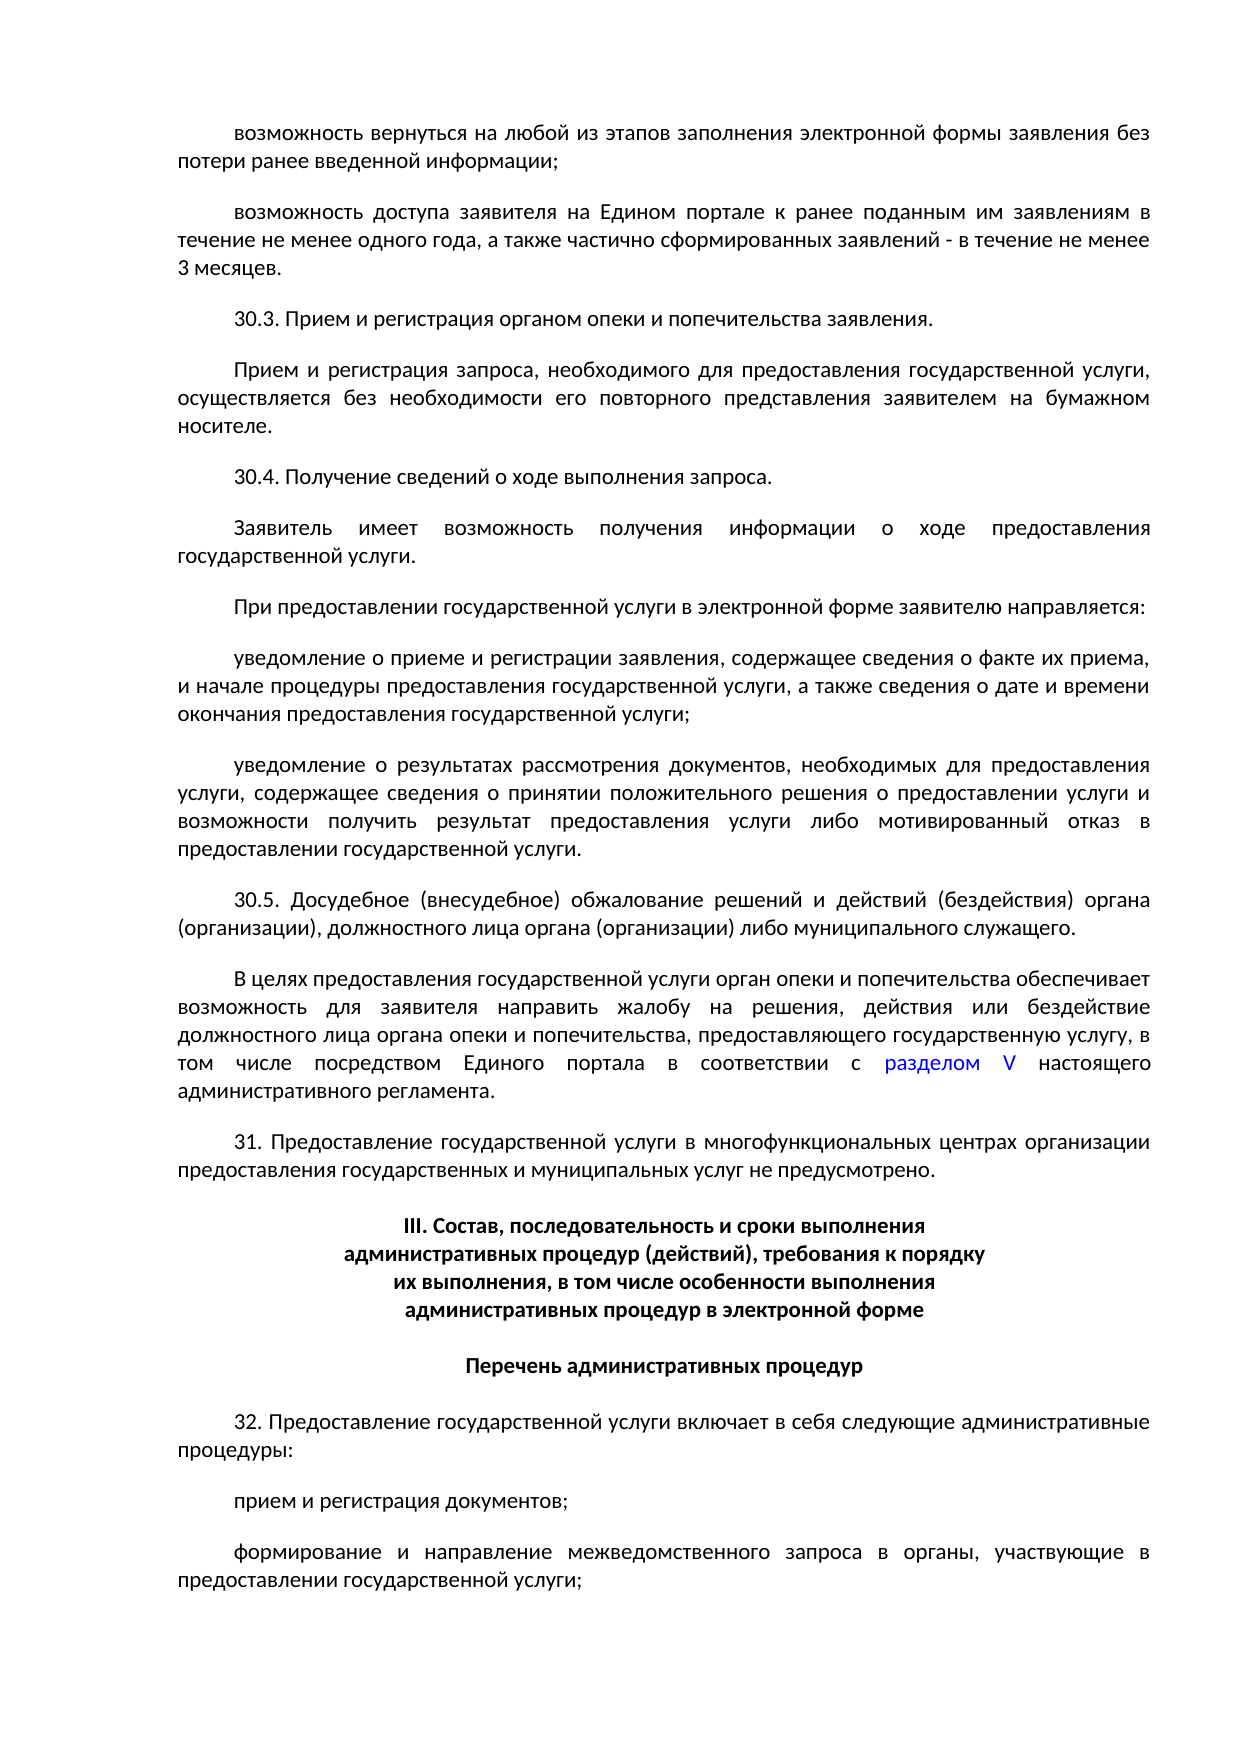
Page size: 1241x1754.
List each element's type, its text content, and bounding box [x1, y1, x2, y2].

title Перечень административных процедур [177, 1351, 1152, 1379]
text В целях предоставления государственной услуги орган опеки и попечительства обеспечивает возможность для заявителя направить жалобу на решения, действия или бездействие должностного лица органа опеки и попечительства, предоставляющего государственную услугу, в том числе посредством Единого портала в соответствии с разделом V настоящего административного регламента. [177, 964, 1152, 1104]
text возможность вернуться на любой из этапов заполнения электронной формы заявления без потери ранее введенной информации; [177, 118, 1152, 174]
text 30.3. Прием и регистрация органом опеки и попечительства заявления. [177, 304, 1152, 332]
text Заявитель имеет возможность получения информации о ходе предоставления государственной услуги. [177, 513, 1152, 569]
title III. Состав, последовательность и сроки выполнения [177, 1211, 1152, 1239]
title административных процедур в электронной форме [177, 1295, 1152, 1323]
text возможность доступа заявителя на Едином портале к ранее поданным им заявлениям в течение не менее одного года, а также частично сформированных заявлений - в течение не менее 3 месяцев. [177, 197, 1152, 281]
title их выполнения, в том числе особенности выполнения [177, 1267, 1152, 1295]
text формирование и направление межведомственного запроса в органы, участвующие в предоставлении государственной услуги; [177, 1537, 1152, 1593]
text При предоставлении государственной услуги в электронной форме заявителю направляется: [177, 592, 1152, 620]
text 30.4. Получение сведений о ходе выполнения запроса. [177, 462, 1152, 490]
text 32. Предоставление государственной услуги включает в себя следующие административные процедуры: [177, 1407, 1152, 1463]
text 30.5. Досудебное (внесудебное) обжалование решений и действий (бездействия) органа (организации), должностного лица органа (организации) либо муниципального служащего. [177, 885, 1152, 941]
text прием и регистрация документов; [177, 1486, 1152, 1514]
text уведомление о приеме и регистрации заявления, содержащее сведения о факте их приема, и начале процедуры предоставления государственной услуги, а также сведения о дате и времени окончания предоставления государственной услуги; [177, 643, 1152, 727]
text Прием и регистрация запроса, необходимого для предоставления государственной услуги, осуществляется без необходимости его повторного представления заявителем на бумажном носителе. [177, 355, 1152, 439]
text 31. Предоставление государственной услуги в многофункциональных центрах организации предоставления государственных и муниципальных услуг не предусмотрено. [177, 1127, 1152, 1183]
title административных процедур (действий), требования к порядку [177, 1239, 1152, 1267]
text уведомление о результатах рассмотрения документов, необходимых для предоставления услуги, содержащее сведения о принятии положительного решения о предоставлении услуги и возможности получить результат предоставления услуги либо мотивированный отказ в предоставлении государственной услуги. [177, 750, 1152, 862]
